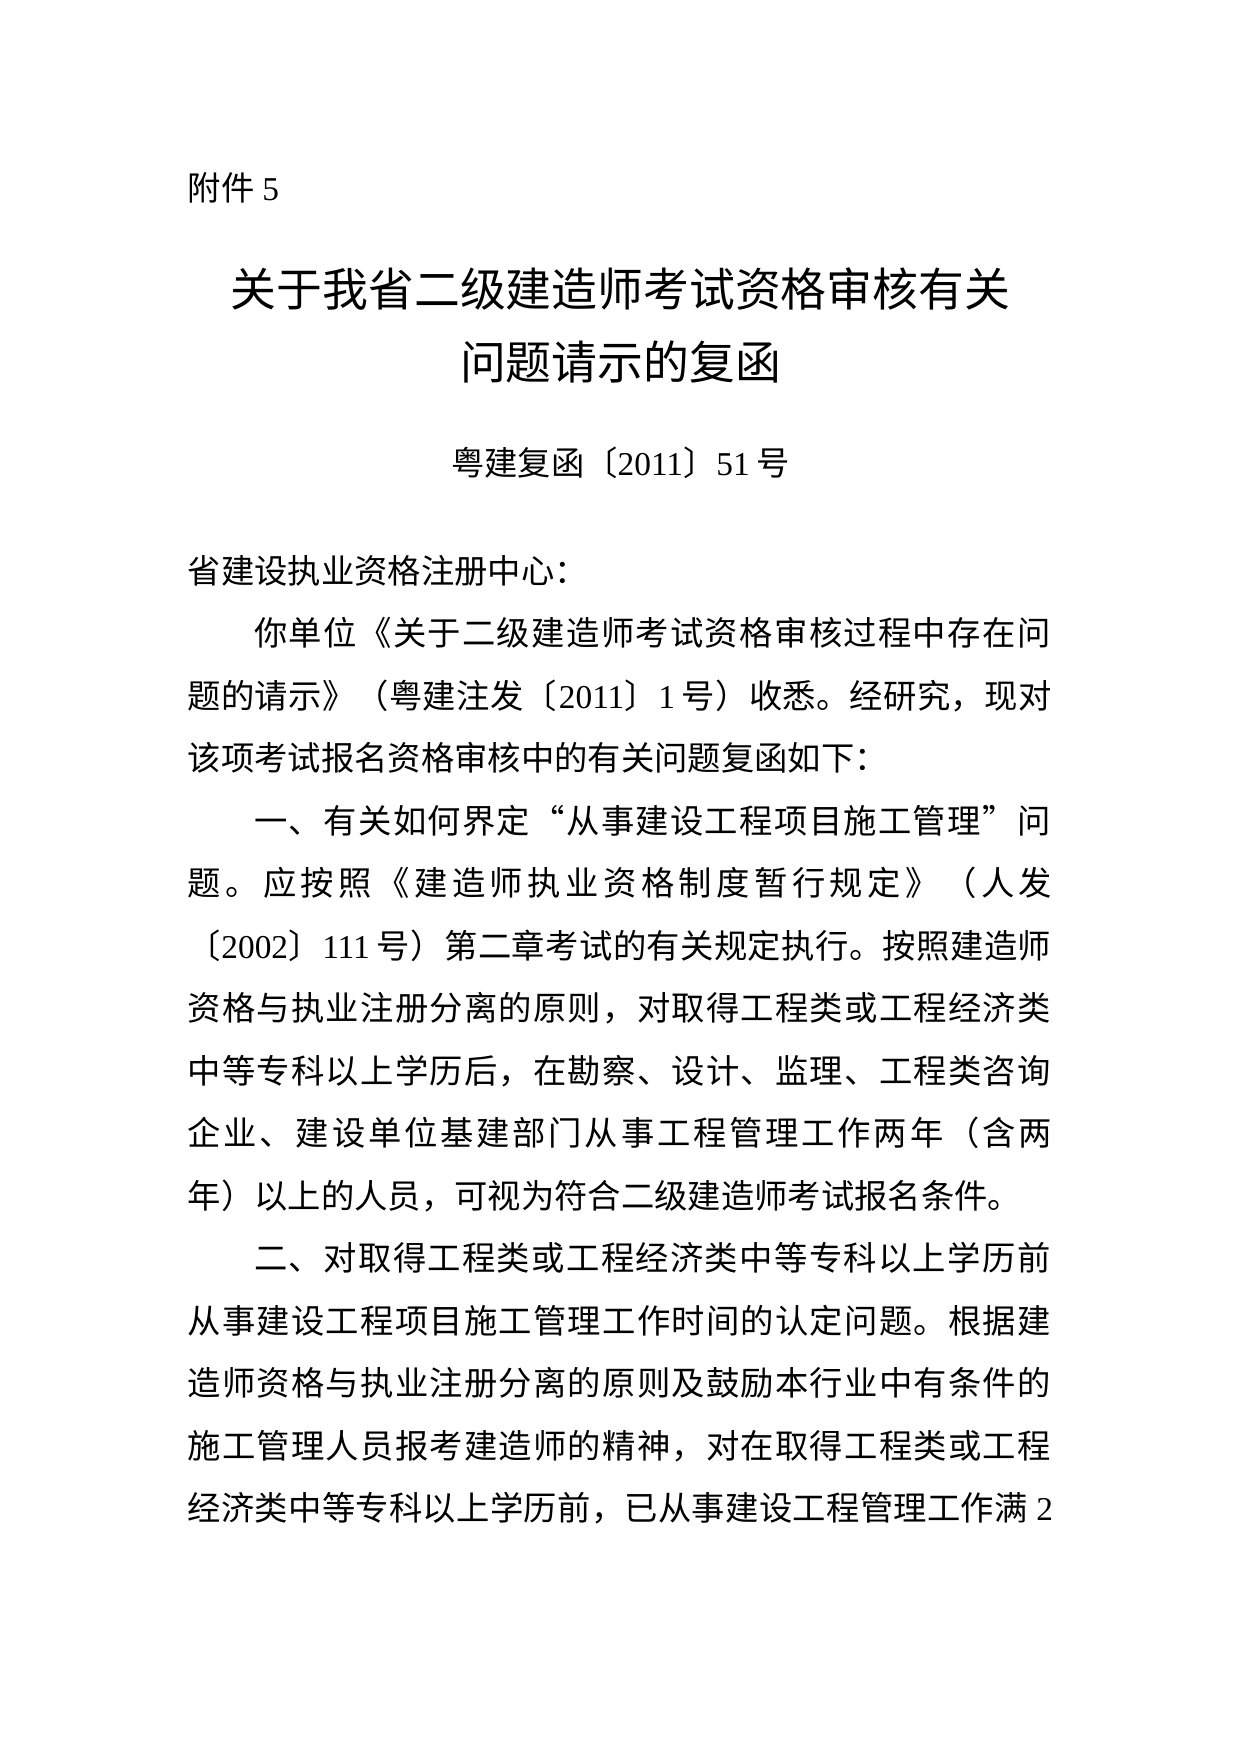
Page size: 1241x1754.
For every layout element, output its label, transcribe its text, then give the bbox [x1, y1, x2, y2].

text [187, 1221, 1053, 1533]
text 一、有关如何界定“从事建设工程项目施工管理”问题。应按照《建造师执业资格制度暂行规定》（人发〔2002〕111号）第二章考试的有关规定执行。按照建造师资格与执业注册分离的原则，对取得工程类或工程经济类中等专科以上学历后，在勘察、设计、监理、工程类咨询企业、建设单位基建部门从事工程管理工作两年（含两年）以上的人员，可视为符合二级建造师考试报名条件。 [187, 783, 1053, 1221]
text 附件5 [187, 162, 1053, 210]
text 省建设执业资格注册中心： [187, 533, 1053, 596]
text 粤建复函〔2011〕51号 [187, 427, 1053, 487]
text 问题请示的复函 [187, 321, 1053, 394]
text 你单位《关于二级建造师考试资格审核过程中存在问题的请示》（粤建注发〔2011〕1号）收悉。经研究，现对该项考试报名资格审核中的有关问题复函如下： [187, 596, 1053, 783]
text 关于我省二级建造师考试资格审核有关 [187, 248, 1053, 321]
